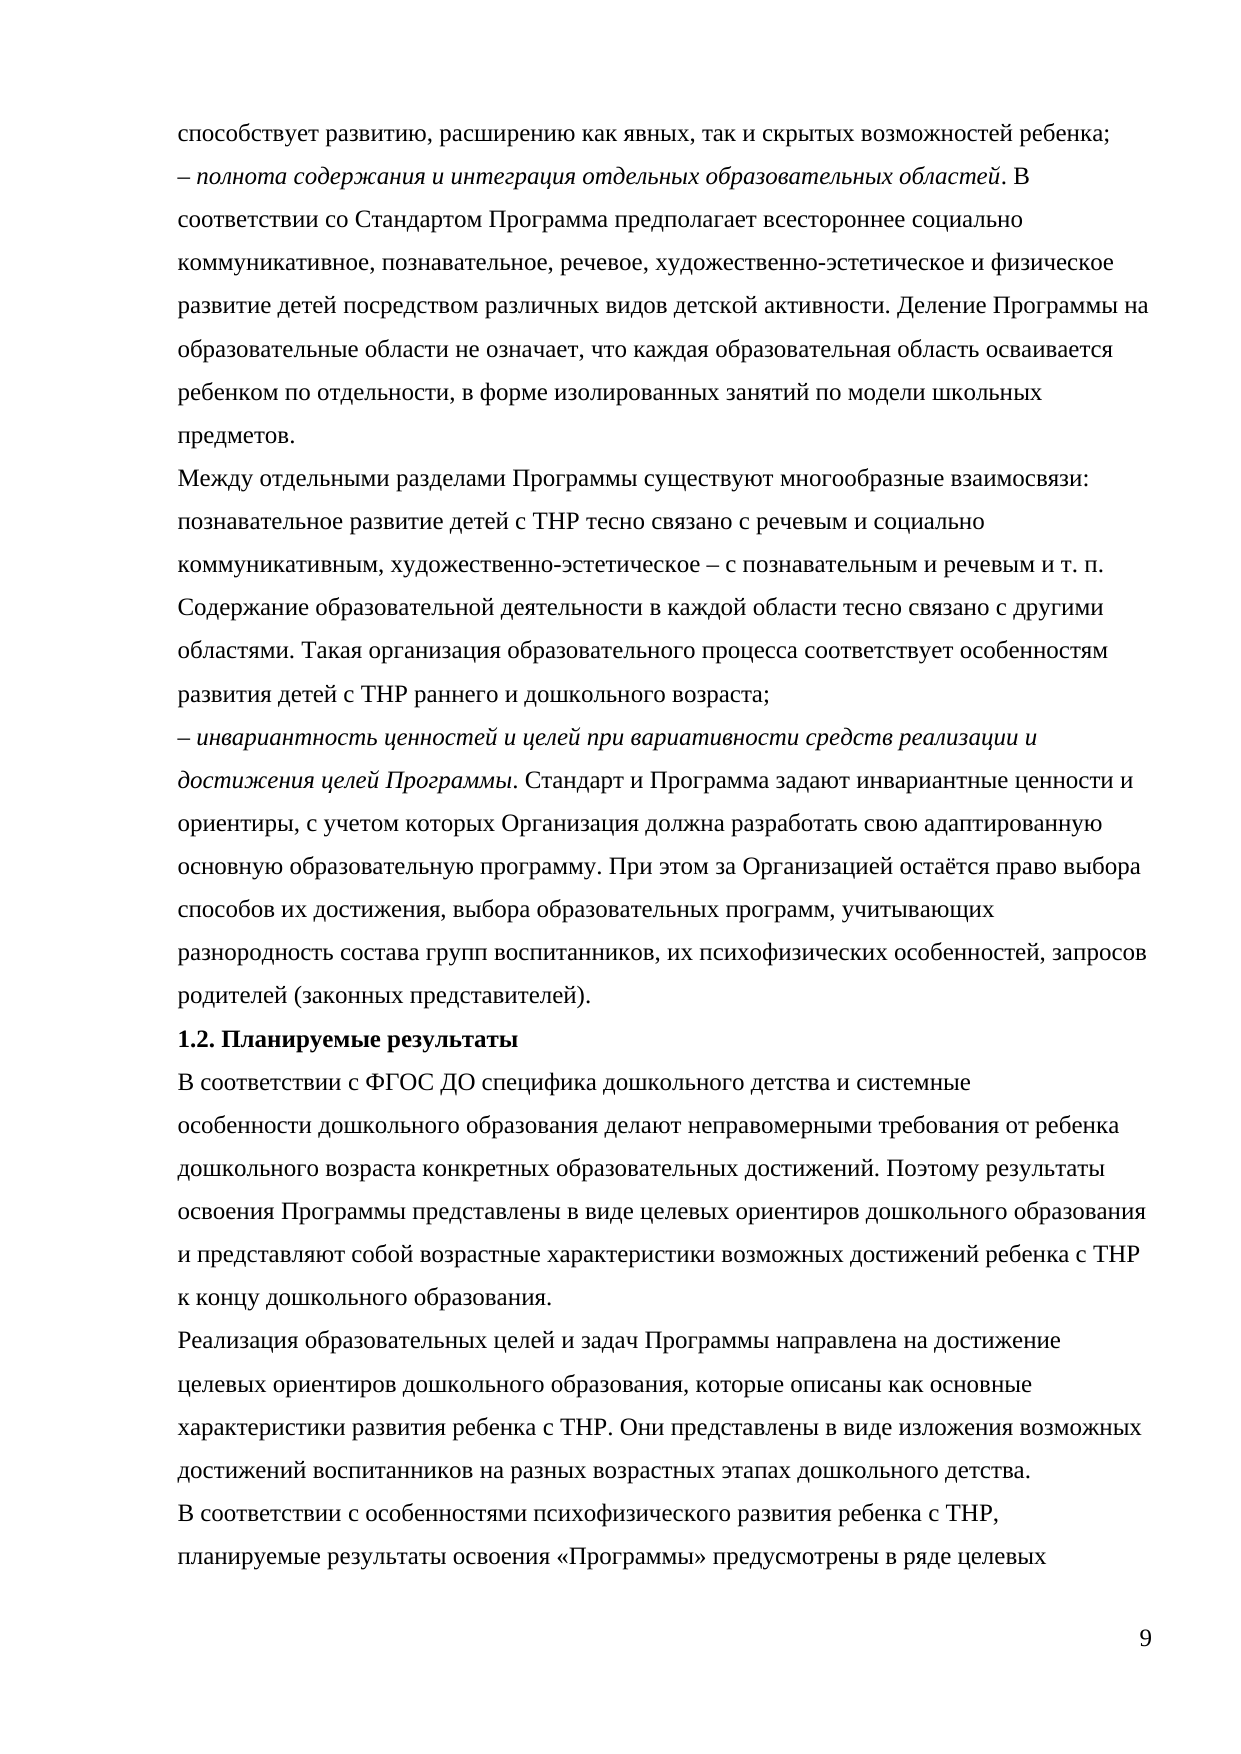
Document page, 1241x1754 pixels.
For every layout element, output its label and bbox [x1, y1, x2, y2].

text [177, 118, 1152, 1570]
